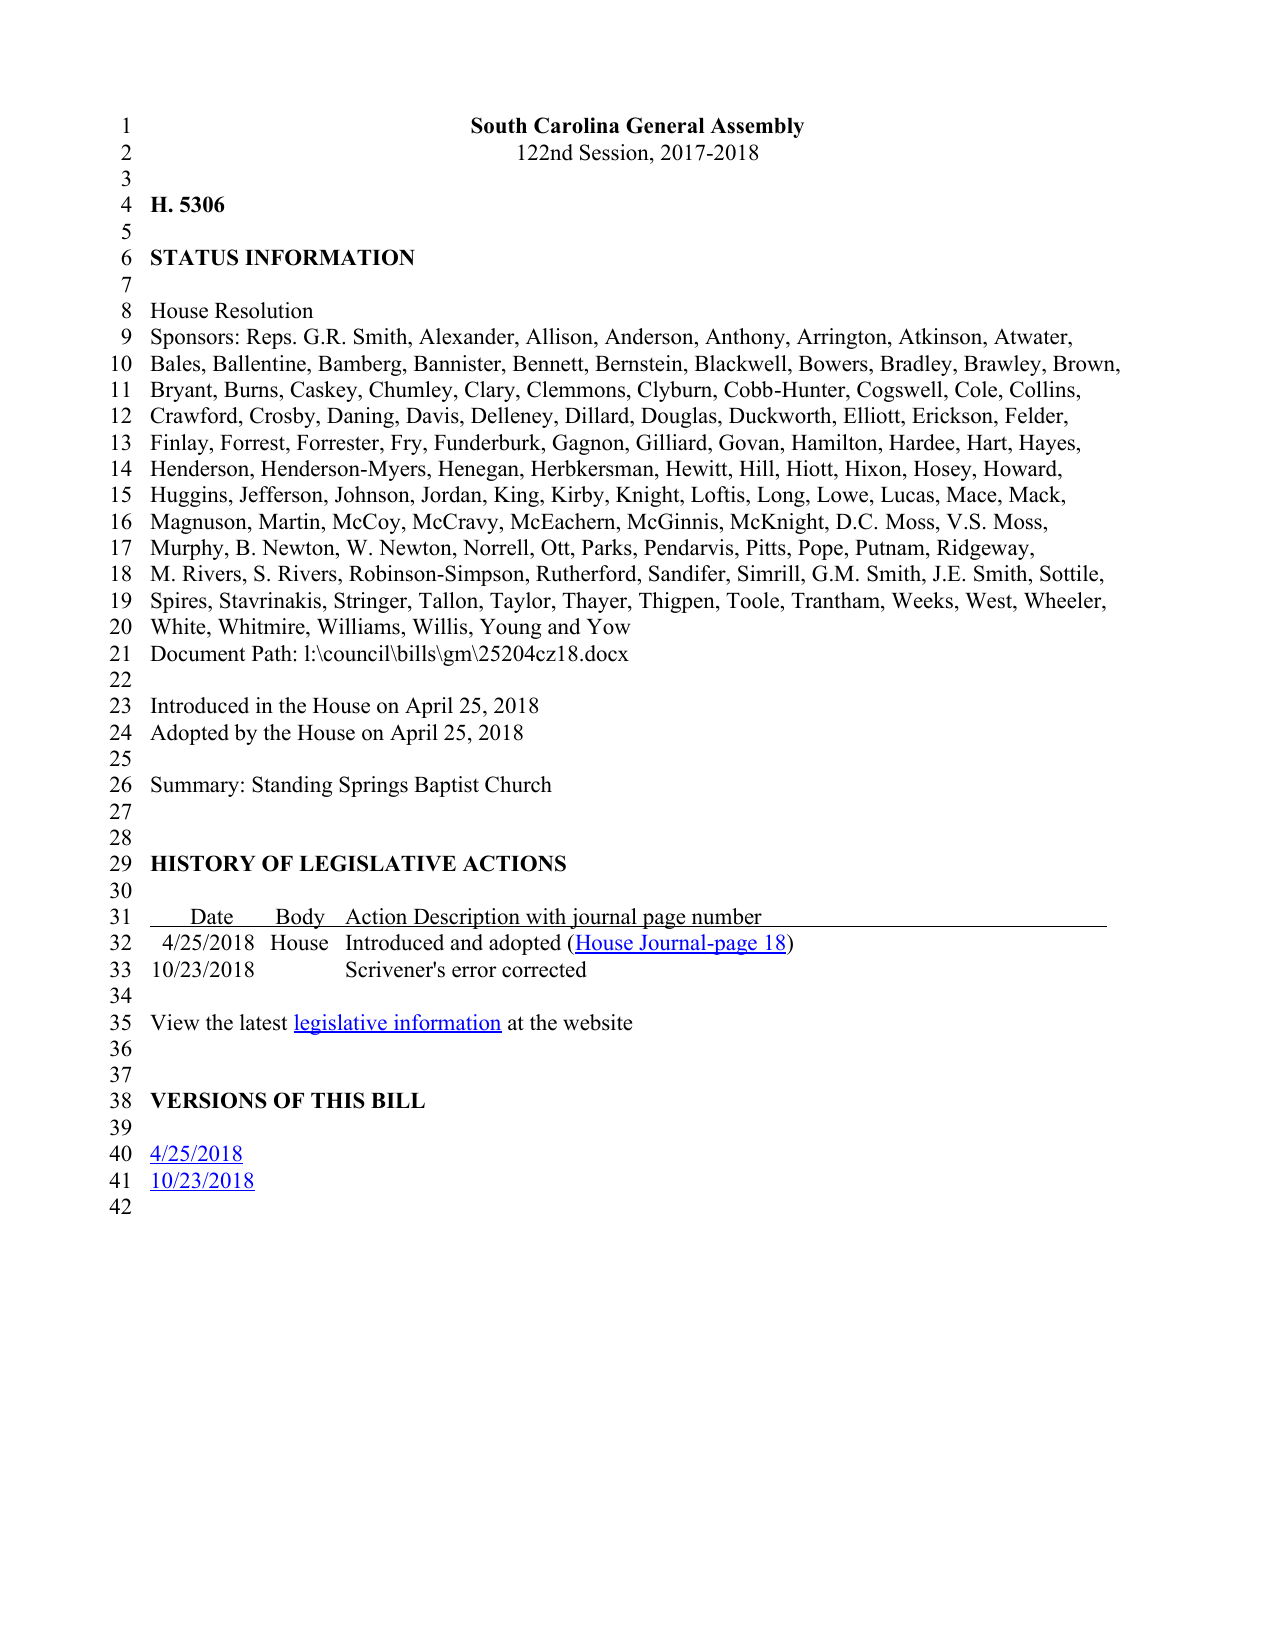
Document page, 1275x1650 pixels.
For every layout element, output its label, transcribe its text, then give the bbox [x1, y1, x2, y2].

text Document Path: l:\council\bills\gm\25204cz18.docx [150, 639, 1125, 666]
text 10/23/2018 Scrivener's error corrected [150, 956, 1125, 982]
text HISTORY OF LEGISLATIVE ACTIONS [150, 850, 1125, 877]
text STATUS INFORMATION [150, 244, 1125, 271]
text 10/23/2018 [150, 1167, 1125, 1193]
text South Carolina General Assembly [150, 112, 1125, 139]
text VERSIONS OF THIS BILL [150, 1088, 1125, 1114]
text Introduced in the House on April 25, 2018 [150, 692, 1125, 719]
text Date Body Action Description with journal page number [150, 903, 1125, 929]
text 122nd Session, 2017-2018 [150, 139, 1125, 165]
text 4/25/2018 House Introduced and adopted (House Journal-page 18) [150, 929, 1125, 956]
text Sponsors: Reps. G.R. Smith, Alexander, Allison, Anderson, Anthony, Arrington, Atkinson, Atwater, Bales, Ballentine, Bamberg, Bannister, Bennett, Bernstein, Blackwell, Bowers, Bradley, Brawley, Brown, Bryant, Burns, Caskey, Chumley, Clary, Clemmons, Clyburn, Cobb-Hunter, Cogswell, Cole, Collins, Crawford, Crosby, Daning, Davis, Delleney, Dillard, Douglas, Duckworth, Elliott, Erickson, Felder, Finlay, Forrest, Forrester, Fry, Funderburk, Gagnon, Gilliard, Govan, Hamilton, Hardee, Hart, Hayes, Henderson, Henderson-Myers, Henegan, Herbkersman, Hewitt, Hill, Hiott, Hixon, Hosey, Howard, Huggins, Jefferson, Johnson, Jordan, King, Kirby, Knight, Loftis, Long, Lowe, Lucas, Mace, Mack, Magnuson, Martin, McCoy, McCravy, McEachern, McGinnis, McKnight, D.C. Moss, V.S. Moss, Murphy, B. Newton, W. Newton, Norrell, Ott, Parks, Pendarvis, Pitts, Pope, Putnam, Ridgeway, M. Rivers, S. Rivers, Robinson-Simpson, Rutherford, Sandifer, Simrill, G.M. Smith, J.E. Smith, Sottile, Spires, Stavrinakis, Stringer, Tallon, Taylor, Thayer, Thigpen, Toole, Trantham, Weeks, West, Wheeler, White, Whitmire, Williams, Willis, Young and Yow [150, 323, 1125, 639]
text Adopted by the House on April 25, 2018 [150, 719, 1125, 745]
text Summary: Standing Springs Baptist Church [150, 771, 1125, 798]
text 4/25/2018 [150, 1140, 1125, 1167]
text House Resolution [150, 297, 1125, 323]
text H. 5306 [150, 192, 1125, 218]
text View the latest legislative information at the website [150, 1008, 1125, 1035]
